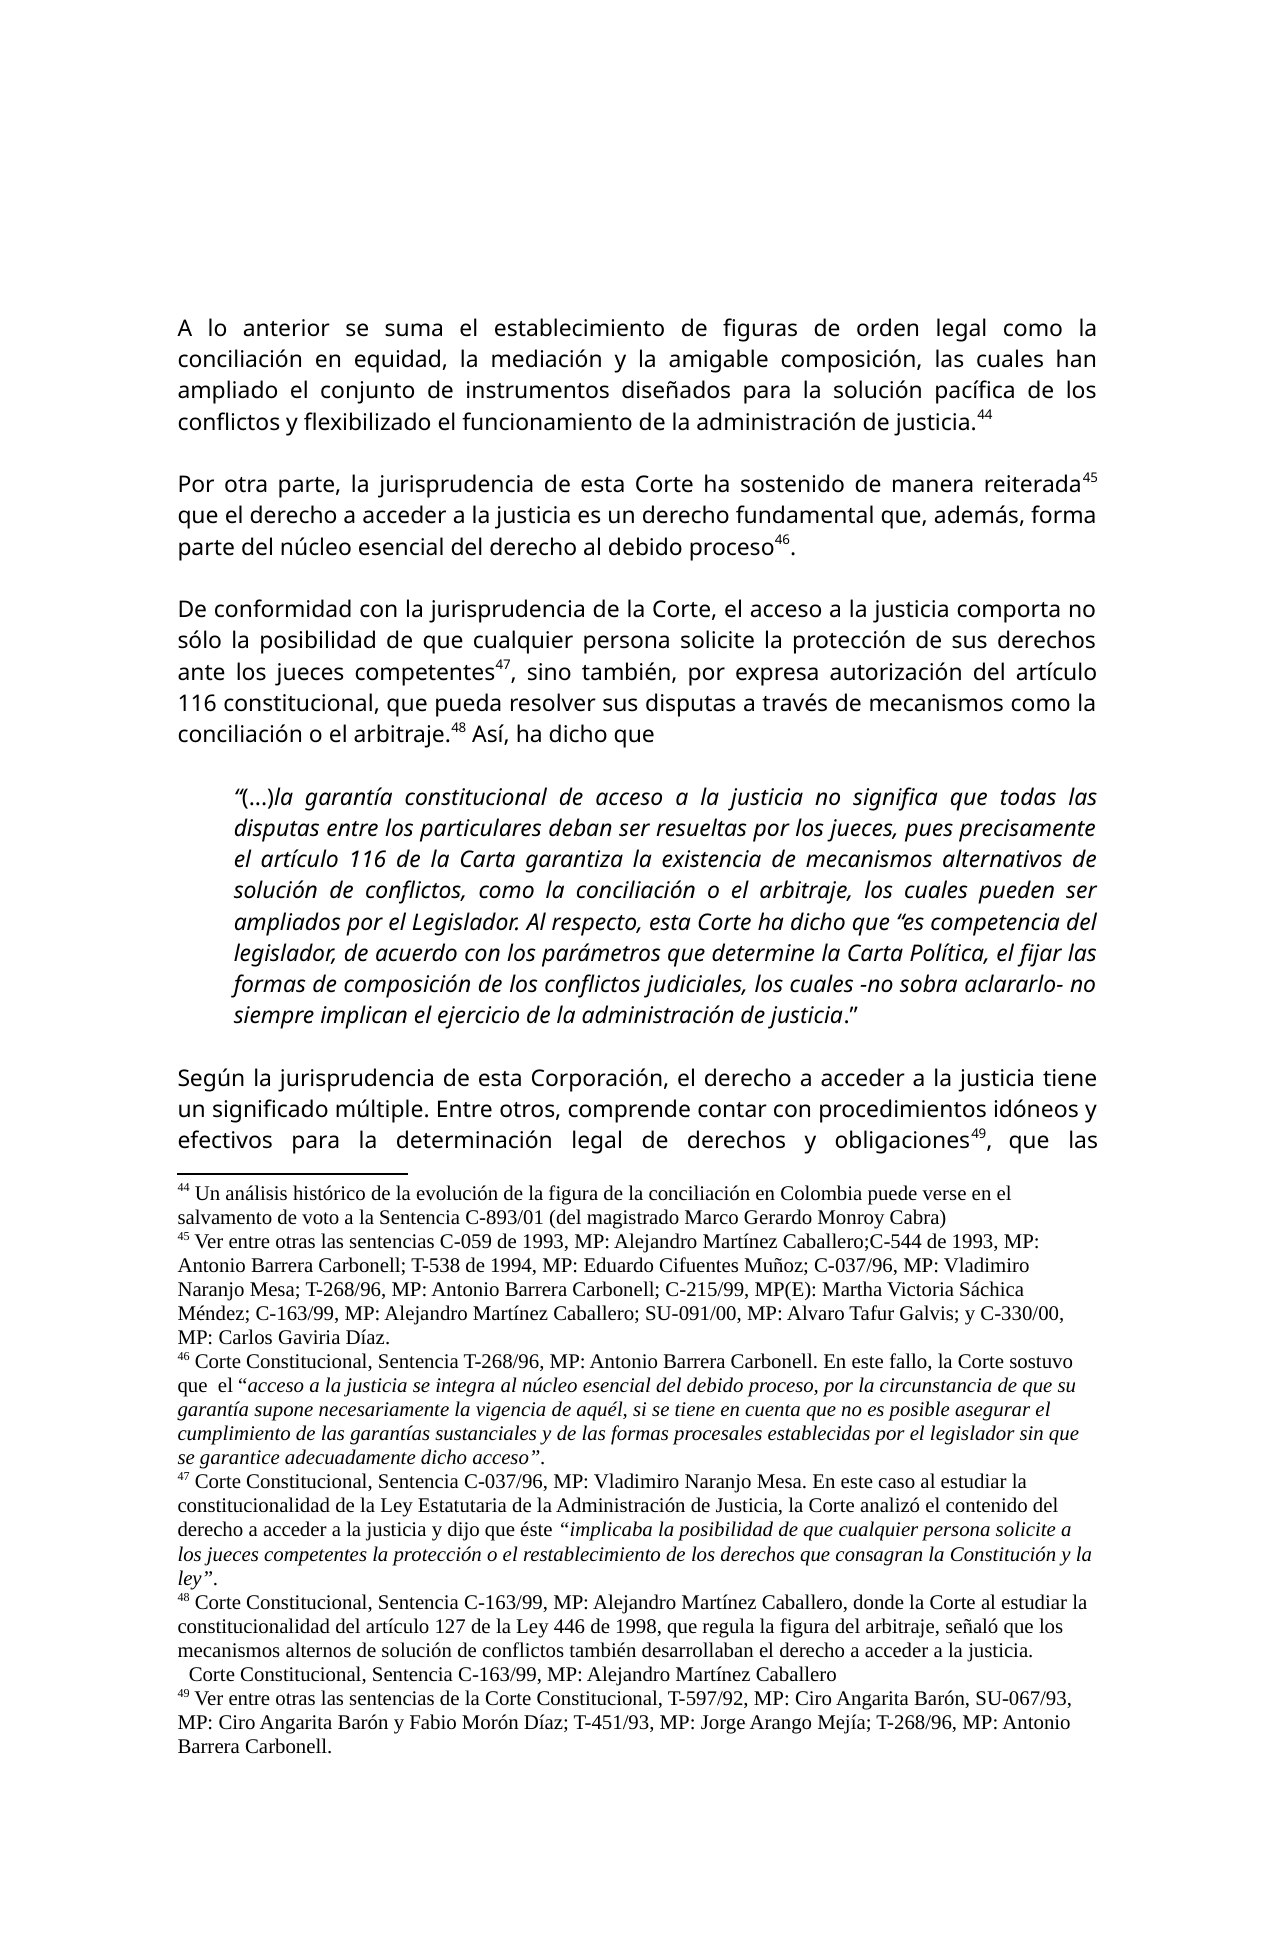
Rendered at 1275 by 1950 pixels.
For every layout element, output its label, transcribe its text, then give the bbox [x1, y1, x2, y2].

text Según la jurisprudencia de esta Corporación, el derecho a acceder a la justicia tiene un significado múltiple. Entre otros, comprende contar con procedimientos idóneos y efectivos para la determinación legal de derechos y obligaciones, que las controversias planteadas sean resueltas dentro de un término prudencial y sin dilaciones injustificadas, que las decisiones sean adoptadas con el pleno respeto del debido proceso, que exista un conjunto amplio y suficiente de mecanismos para el arreglo de controversias, que se prevean mecanismos para facilitar el acceso a la justicia por parte de los pobres, que la oferta de justicia permita el acceso a ella en todo el territorio nacional. Este derecho se garantiza también a través del uso de mecanismos alternativos de resolución de conflictos. [177, 1062, 1098, 1156]
text A lo anterior se suma el establecimiento de figuras de orden legal como la conciliación en equidad, la mediación y la amigable composición, las cuales han ampliado el conjunto de instrumentos diseñados para la solución pacífica de los conflictos y flexibilizado el funcionamiento de la administración de justicia. [177, 312, 1098, 437]
text De conformidad con la jurisprudencia de la Corte, el acceso a la justicia comporta no sólo la posibilidad de que cualquier persona solicite la protección de sus derechos ante los jueces competentes, sino también, por expresa autorización del artículo 116 constitucional, que pueda resolver sus disputas a través de mecanismos como la conciliación o el arbitraje. Así, ha dicho que [177, 593, 1098, 749]
text Por otra parte, la jurisprudencia de esta Corte ha sostenido de manera reiterada que el derecho a acceder a la justicia es un derecho fundamental que, además, forma parte del núcleo esencial del derecho al debido proceso. [177, 468, 1098, 562]
text “(...)la garantía constitucional de acceso a la justicia no significa que todas las disputas entre los particulares deban ser resueltas por los jueces, pues precisamente el artículo 116 de la Carta garantiza la existencia de mecanismos alternativos de solución de conflictos, como la conciliación o el arbitraje, los cuales pueden ser ampliados por el Legislador. Al respecto, esta Corte ha dicho que “es competencia del legislador, de acuerdo con los parámetros que determine la Carta Política, el fijar las formas de composición de los conflictos judiciales, los cuales -no sobra aclararlo- no siempre implican el ejercicio de la administración de justicia.” [233, 781, 1098, 1031]
